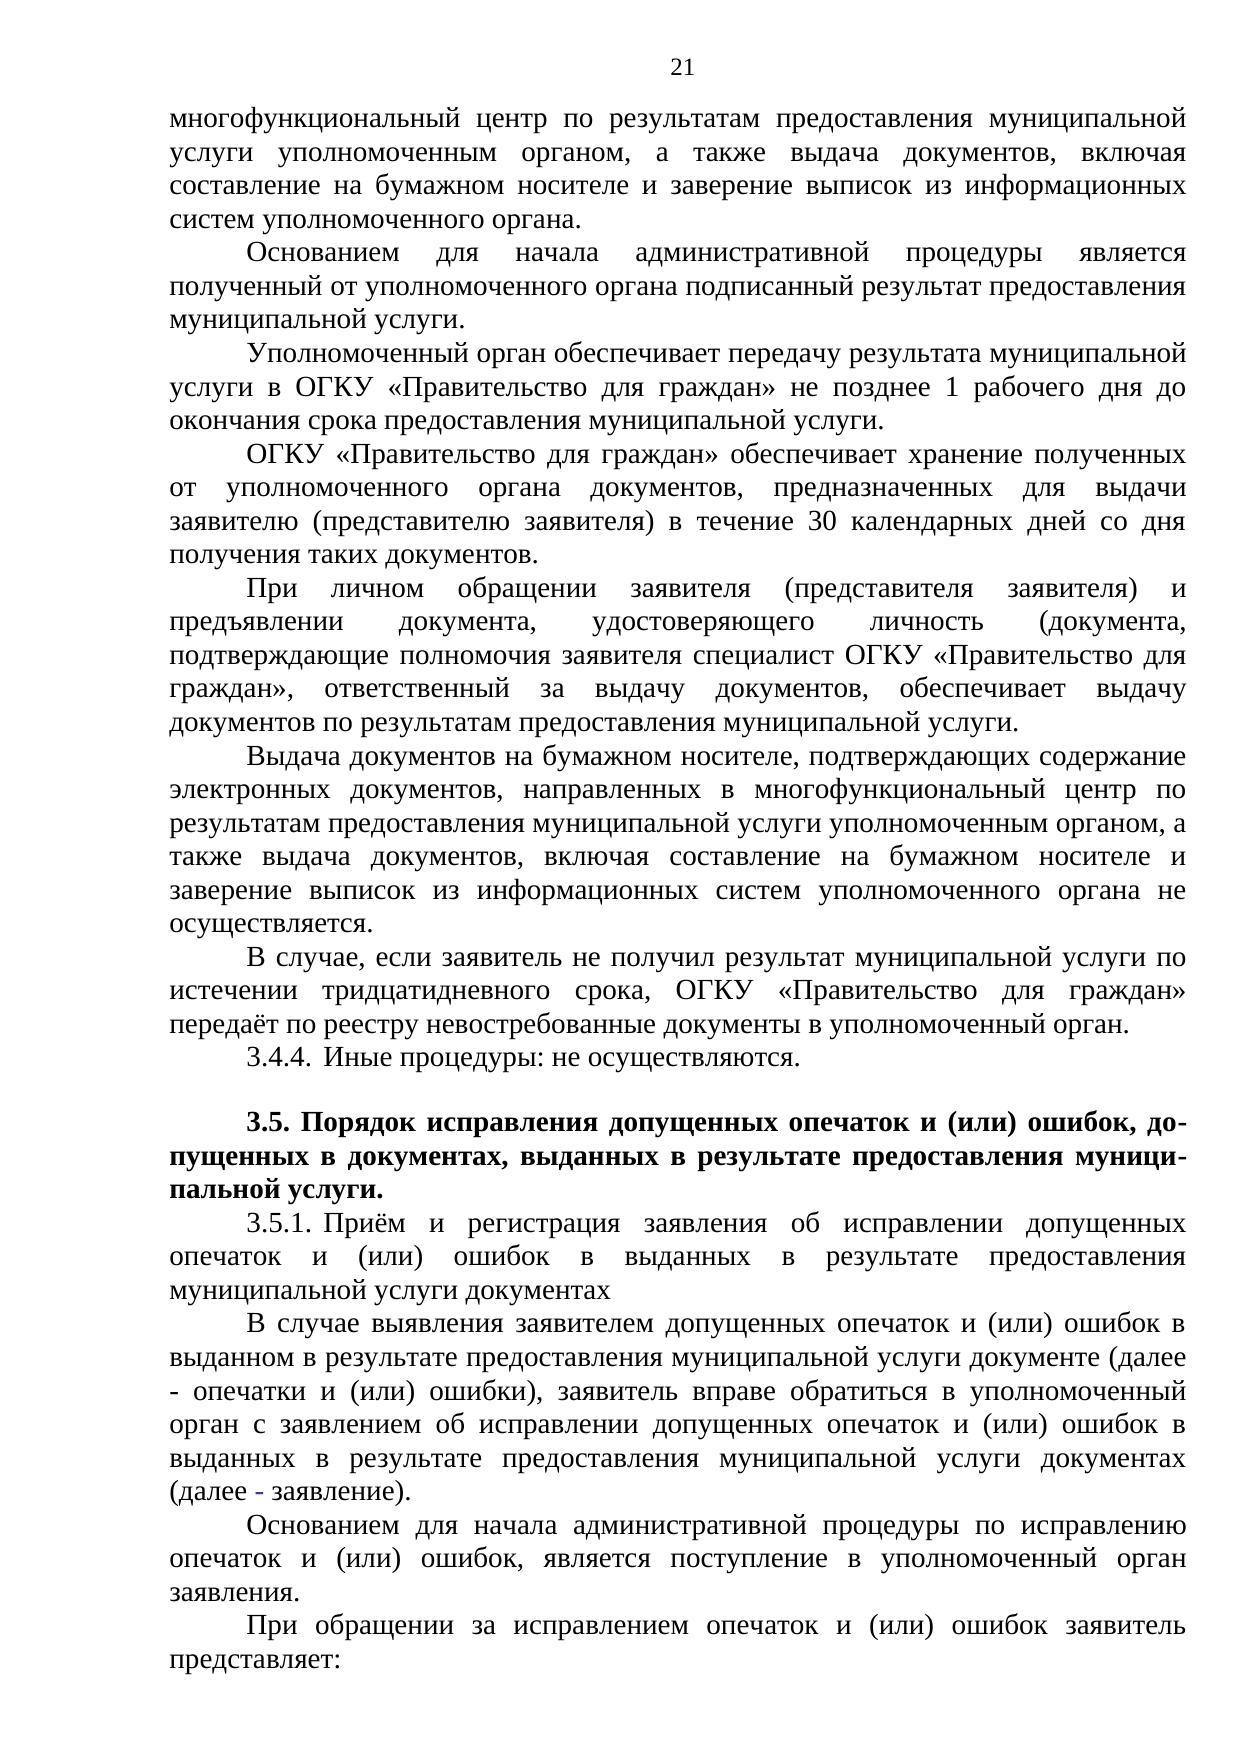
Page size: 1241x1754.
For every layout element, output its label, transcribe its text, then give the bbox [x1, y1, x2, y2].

text ОГКУ «Правительство для граждан» обеспечивает хранение полученных от уполномоченного органа документов, предназначенных для выдачи заявителю (представителю заявителя) в течение 30 календарных дней со дня получения таких документов. [169, 436, 1187, 570]
text Основанием для начала административной процедуры является полученный от уполномоченного органа подписанный результат предоставления муниципальной услуги. [169, 234, 1187, 335]
text В случае выявления заявителем допущенных опечаток и (или) ошибок в выданном в результате предоставления муниципальной услуги документе (далее - опечатки и (или) ошибки), заявитель вправе обратиться в уполномоченный орган с заявлением об исправлении допущенных опечаток и (или) ошибок в выданных в результате предоставления муниципальной услуги документах (далее - заявление). [169, 1306, 1187, 1507]
text Выдача документов на бумажном носителе, подтверждающих содержание электронных документов, направленных в многофункциональный центр по результатам предоставления муниципальной услуги уполномоченным органом, а также выдача документов, включая составление на бумажном носителе и заверение выписок из информационных систем уполномоченного органа не осуществляется. [169, 738, 1187, 939]
text Уполномоченный орган обеспечивает передачу результата муниципальной услуги в ОГКУ «Правительство для граждан» не позднее 1 рабочего дня до окончания срока предоставления муниципальной услуги. [169, 335, 1187, 436]
text В случае, если заявитель не получил результат муниципальной услуги по истечении тридцатидневного срока, ОГКУ «Правительство для граждан» передаёт по реестру невостребованные документы в уполномоченный орган. [169, 939, 1187, 1039]
text При обращении за исправлением опечаток и (или) ошибок заявитель представляет: [169, 1607, 1187, 1674]
list Приём и регистрация заявления об исправлении допущенных опечаток и (или) ошибок в выданных в результате предоставления муниципальной услуги документах [169, 1205, 1187, 1306]
text Основанием для начала административной процедуры по исправлению опечаток и (или) ошибок, является поступление в уполномоченный орган заявления. [169, 1507, 1187, 1607]
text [169, 100, 1187, 234]
text 3.5. Порядок исправления допущенных опечаток и (или) ошибок, допущенных в документах, выданных в результате предоставления муниципальной услуги. [169, 1104, 1187, 1205]
text При личном обращении заявителя (представителя заявителя) и предъявлении документа, удостоверяющего личность (документа, подтверждающие полномочия заявителя специалист ОГКУ «Правительство для граждан», ответственный за выдачу документов, обеспечивает выдачу документов по результатам предоставления муниципальной услуги. [169, 570, 1187, 738]
list Иные процедуры: не осуществляются. [169, 1039, 1187, 1073]
